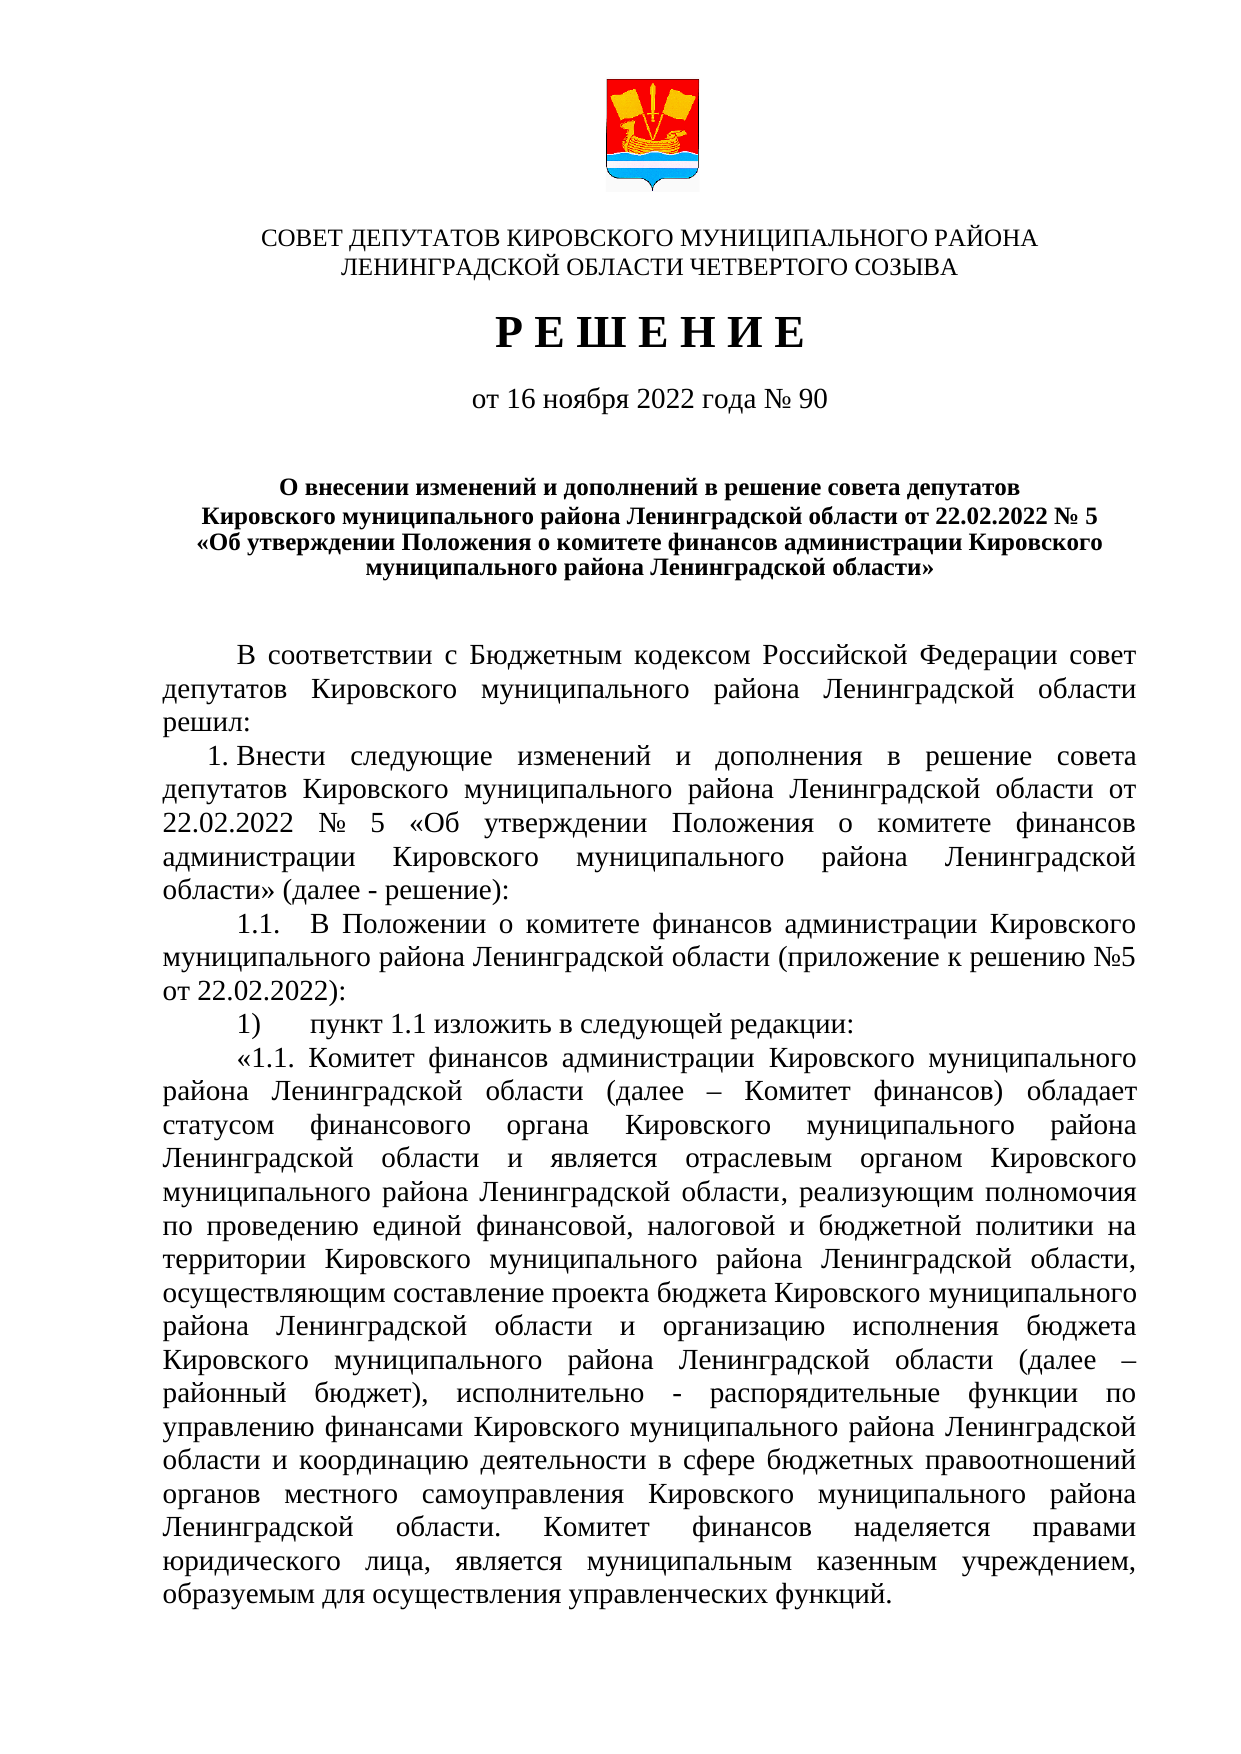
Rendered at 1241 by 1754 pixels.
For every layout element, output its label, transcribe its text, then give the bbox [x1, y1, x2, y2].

text В соответствии с Бюджетным кодексом Российской Федерации совет депутатов Кировского муниципального района Ленинградской области решил: [162, 637, 1137, 738]
text ЛЕНИНГРАДСКОЙ ОБЛАСТИ ЧЕТВЕРТОГО СОЗЫВА [162, 252, 1137, 281]
list пункт 1.1 изложить в следующей редакции: [162, 1006, 1137, 1040]
text «1.1. Комитет финансов администрации Кировского муниципального района Ленинградской области (далее – Комитет финансов) обладает статусом финансового органа Кировского муниципального района Ленинградской области и является отраслевым органом Кировского муниципального района Ленинградской области, реализующим полномочия по проведению единой финансовой, налоговой и бюджетной политики на территории Кировского муниципального района Ленинградской области, осуществляющим составление проекта бюджета Кировского муниципального района Ленинградской области и организацию исполнения бюджета Кировского муниципального района Ленинградской области (далее – районный бюджет), исполнительно - распорядительные функции по управлению финансами Кировского муниципального района Ленинградской области и координацию деятельности в сфере бюджетных правоотношений органов местного самоуправления Кировского муниципального района Ленинградской области. Комитет финансов наделяется правами юридического лица, является муниципальным казенным учреждением, образуемым для осуществления управленческих функций. [162, 1040, 1137, 1610]
list В Положении о комитете финансов администрации Кировского муниципального района Ленинградской области (приложение к решению №5 от 22.02.2022): [162, 906, 1137, 1006]
text от 16 ноября 2022 года № 90 [162, 381, 1137, 415]
list Внести следующие изменений и дополнения в решение совета депутатов Кировского муниципального района Ленинградской области от 22.02.2022 № 5 «Об утверждении Положения о комитете финансов администрации Кировского муниципального района Ленинградской области» (далее - решение): [162, 738, 1137, 906]
text О внесении изменений и дополнений в решение совета депутатов [162, 472, 1137, 501]
text «Об утверждении Положения о комитете финансов администрации Кировского муниципального района Ленинградской области» [162, 530, 1137, 580]
text Кировского муниципального района Ленинградской области от 22.02.2022 № 5 [162, 501, 1137, 530]
picture [605, 77, 700, 192]
subtitle Р Е Ш Е Н И Е [162, 304, 1137, 357]
text СОВЕТ ДЕПУТАТОВ КИРОВСКОГО МУНИЦИПАЛЬНОГО РАЙОНА [162, 223, 1137, 252]
